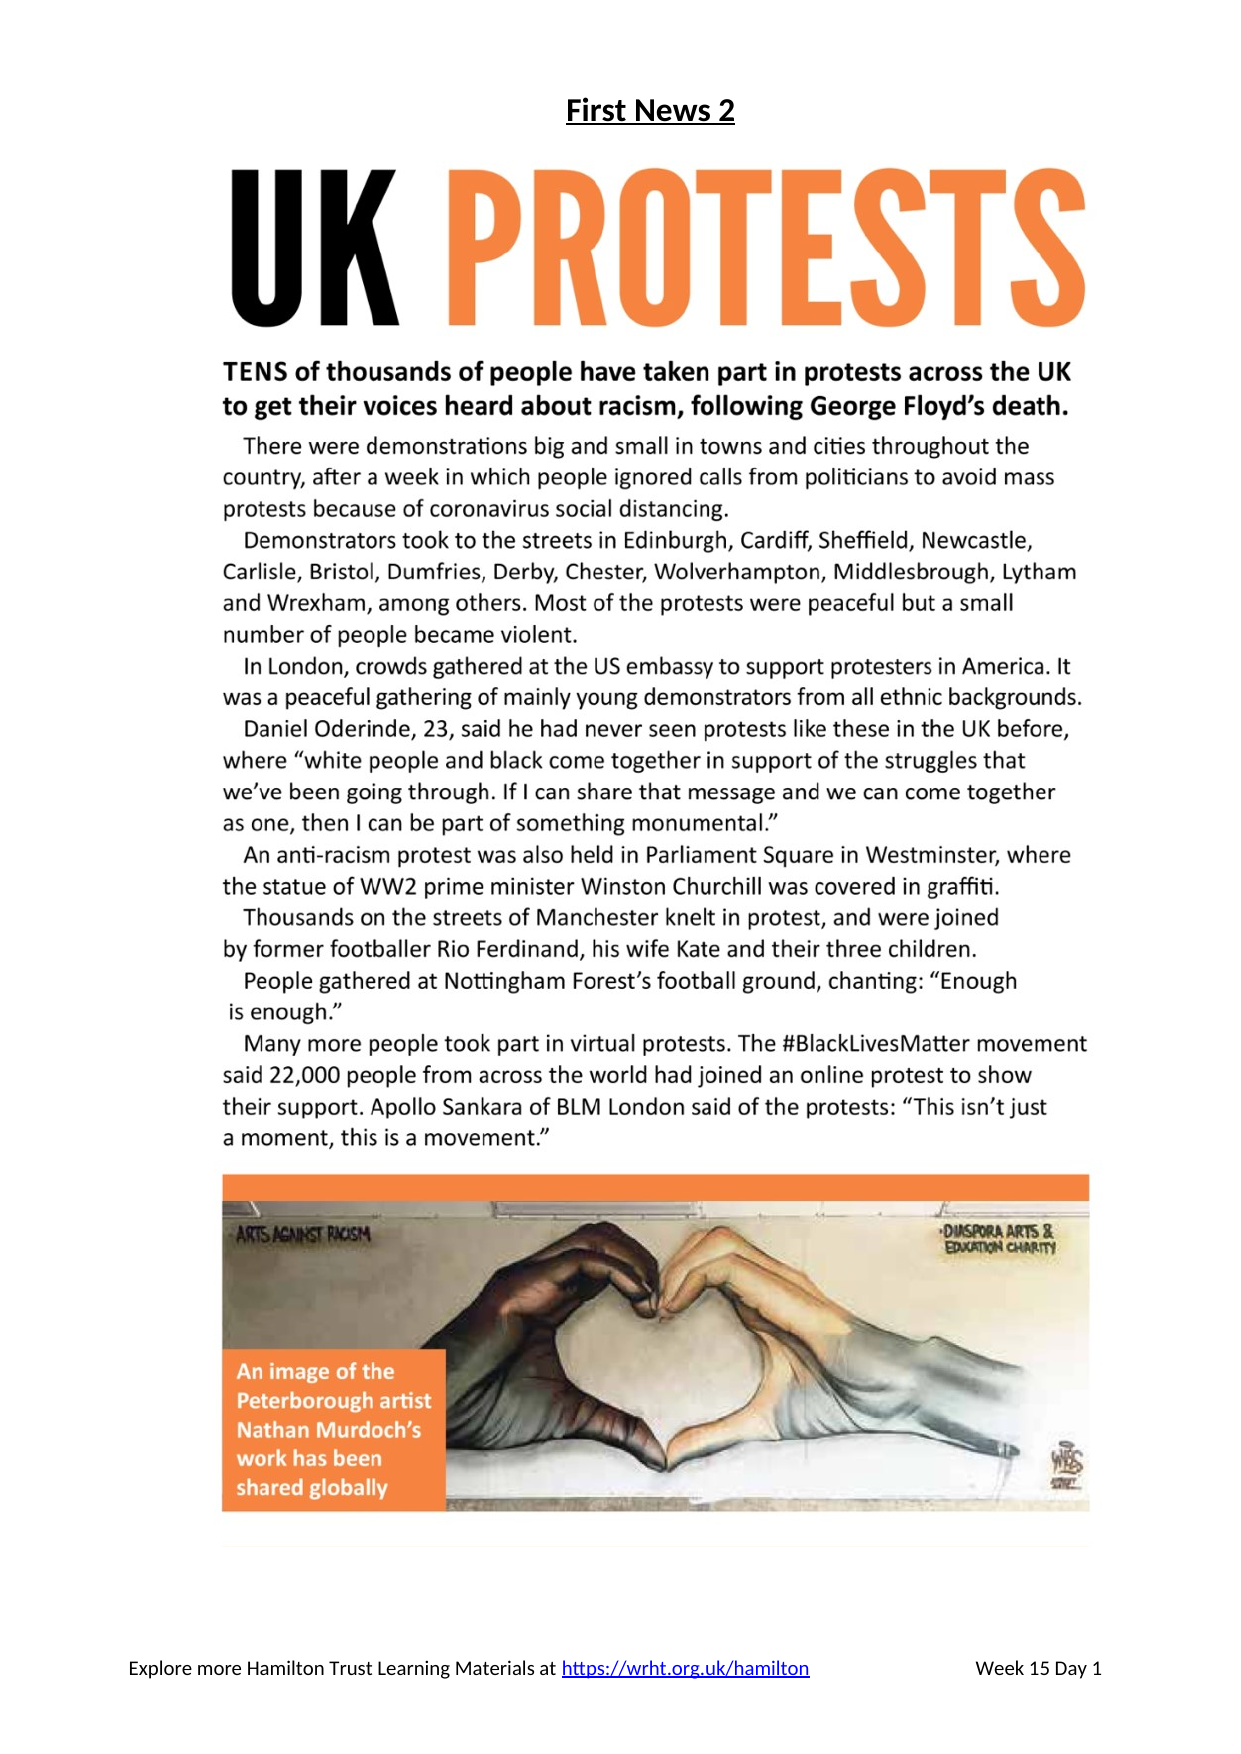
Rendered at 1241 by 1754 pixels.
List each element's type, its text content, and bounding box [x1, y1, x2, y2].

text First News 2 [150, 89, 1152, 129]
picture [150, 146, 1152, 1547]
